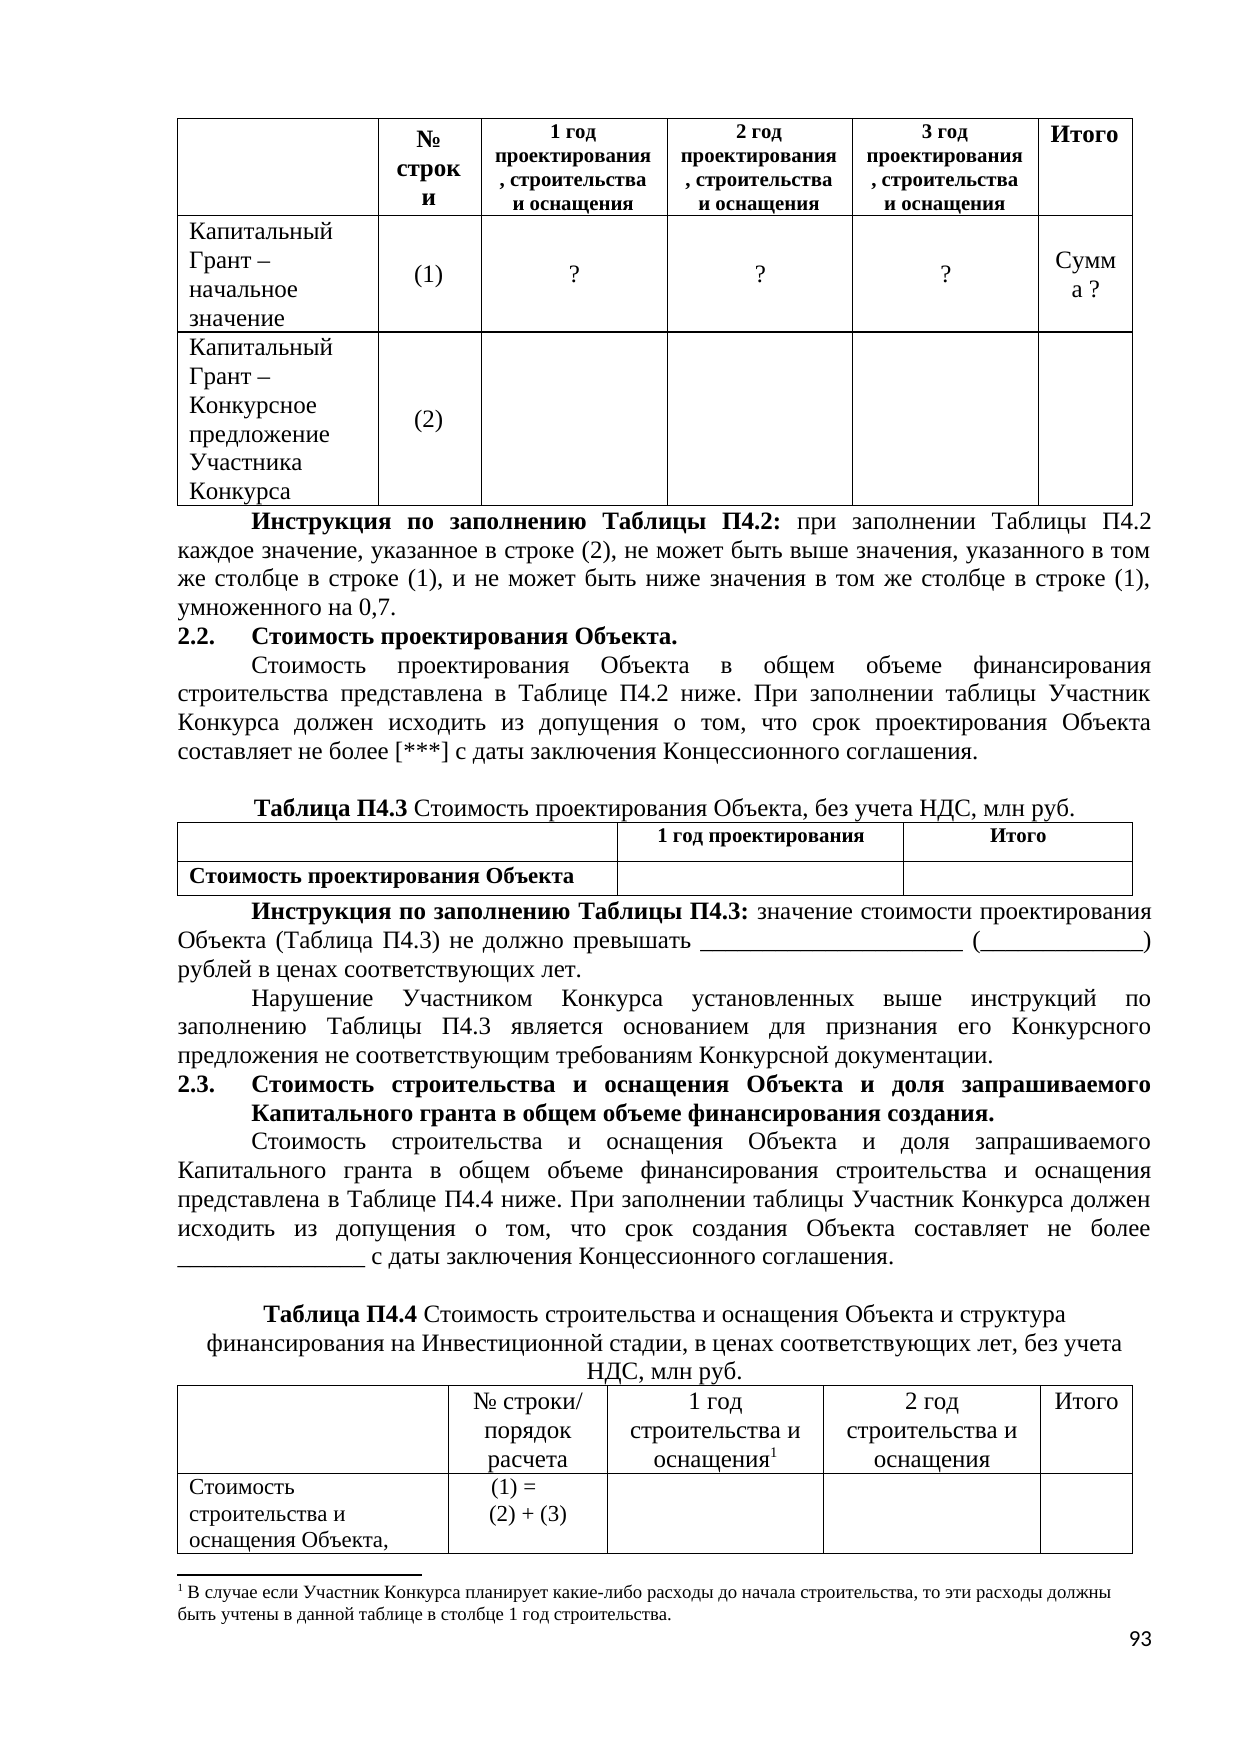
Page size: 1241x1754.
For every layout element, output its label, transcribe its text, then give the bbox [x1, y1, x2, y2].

table_cell [853, 333, 1038, 505]
text Инструкция по заполнению Таблицы П4.3: значение стоимости проектирования Объекта (Таблица П4.3) не должно превышать _____________________ (_____________) рублей в ценах соответствующих лет. [177, 896, 1152, 983]
table_header № строки/ порядок расчета [449, 1386, 607, 1472]
table_cell Капитальный Грант – начальное значение [178, 216, 378, 331]
table_header [178, 823, 617, 861]
table_cell [618, 862, 903, 895]
table_cell Стоимость проектирования Объекта [178, 862, 617, 895]
table_cell [824, 1474, 1040, 1552]
table_cell ? [853, 216, 1038, 331]
table_cell [668, 333, 852, 505]
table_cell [178, 1474, 448, 1552]
table_header Итого [1039, 119, 1132, 215]
table_header 1 год проектирования, строительства и оснащения [482, 119, 667, 215]
table_header 2 год строительства и оснащения [824, 1386, 1040, 1472]
table_header Итого [1041, 1386, 1132, 1472]
table_header 3 год проектирования, строительства и оснащения [853, 119, 1038, 215]
list Стоимость строительства и оснащения Объекта и доля запрашиваемого Капитального гранта в общем объеме финансирования создания. [177, 1069, 1152, 1126]
table_cell ? [668, 216, 852, 331]
text Таблица П4.3 Стоимость проектирования Объекта, без учета НДС, млн руб. [177, 793, 1152, 822]
table_cell (1) = (2) + (3) [449, 1474, 607, 1552]
table_cell Сумма ? [1039, 216, 1132, 331]
table_cell [904, 862, 1132, 895]
list Стоимость проектирования Объекта. [177, 621, 1152, 650]
text Стоимость строительства и оснащения Объекта и доля запрашиваемого Капитального гранта в общем объеме финансирования строительства и оснащения представлена в Таблице П4.4 ниже. При заполнении таблицы Участник Конкурса должен исходить из допущения о том, что срок создания Объекта составляет не более _______________ с даты заключения Концессионного соглашения. [177, 1126, 1152, 1270]
table_header Итого [904, 823, 1132, 861]
table_cell (2) [379, 333, 481, 505]
table_cell (1) [379, 216, 481, 331]
table_cell [1039, 333, 1132, 505]
table_cell ? [482, 216, 667, 331]
table_cell [608, 1474, 823, 1552]
text Нарушение Участником Конкурса установленных выше инструкций по заполнению Таблицы П4.3 является основанием для признания его Конкурсного предложения не соответствующим требованиям Конкурсной документации. [177, 983, 1152, 1069]
table_header 1 год строительства и оснащения [608, 1386, 823, 1472]
table_header [178, 1386, 448, 1472]
table_cell [482, 333, 667, 505]
text Инструкция по заполнению Таблицы П4.2: при заполнении Таблицы П4.2 каждое значение, указанное в строке (2), не может быть выше значения, указанного в том же столбце в строке (1), и не может быть ниже значения в том же столбце в строке (1), умноженного на 0,7. [177, 506, 1152, 621]
table_cell [1041, 1474, 1132, 1552]
table_header 2 год проектирования, строительства и оснащения [668, 119, 852, 215]
table_header [178, 119, 378, 215]
table_header 1 год проектирования [618, 823, 903, 861]
table_header № строки [379, 119, 481, 215]
table_cell Капитальный Грант – Конкурсное предложение Участника Конкурса [178, 333, 378, 505]
text Таблица П4.4 Стоимость строительства и оснащения Объекта и структура финансирования на Инвестиционной стадии, в ценах соответствующих лет, без учета НДС, млн руб. [177, 1299, 1152, 1385]
text Стоимость проектирования Объекта в общем объеме финансирования строительства представлена в Таблице П4.2 ниже. При заполнении таблицы Участник Конкурса должен исходить из допущения о том, что срок проектирования Объекта составляет не более [***] с даты заключения Концессионного соглашения. [177, 650, 1152, 765]
